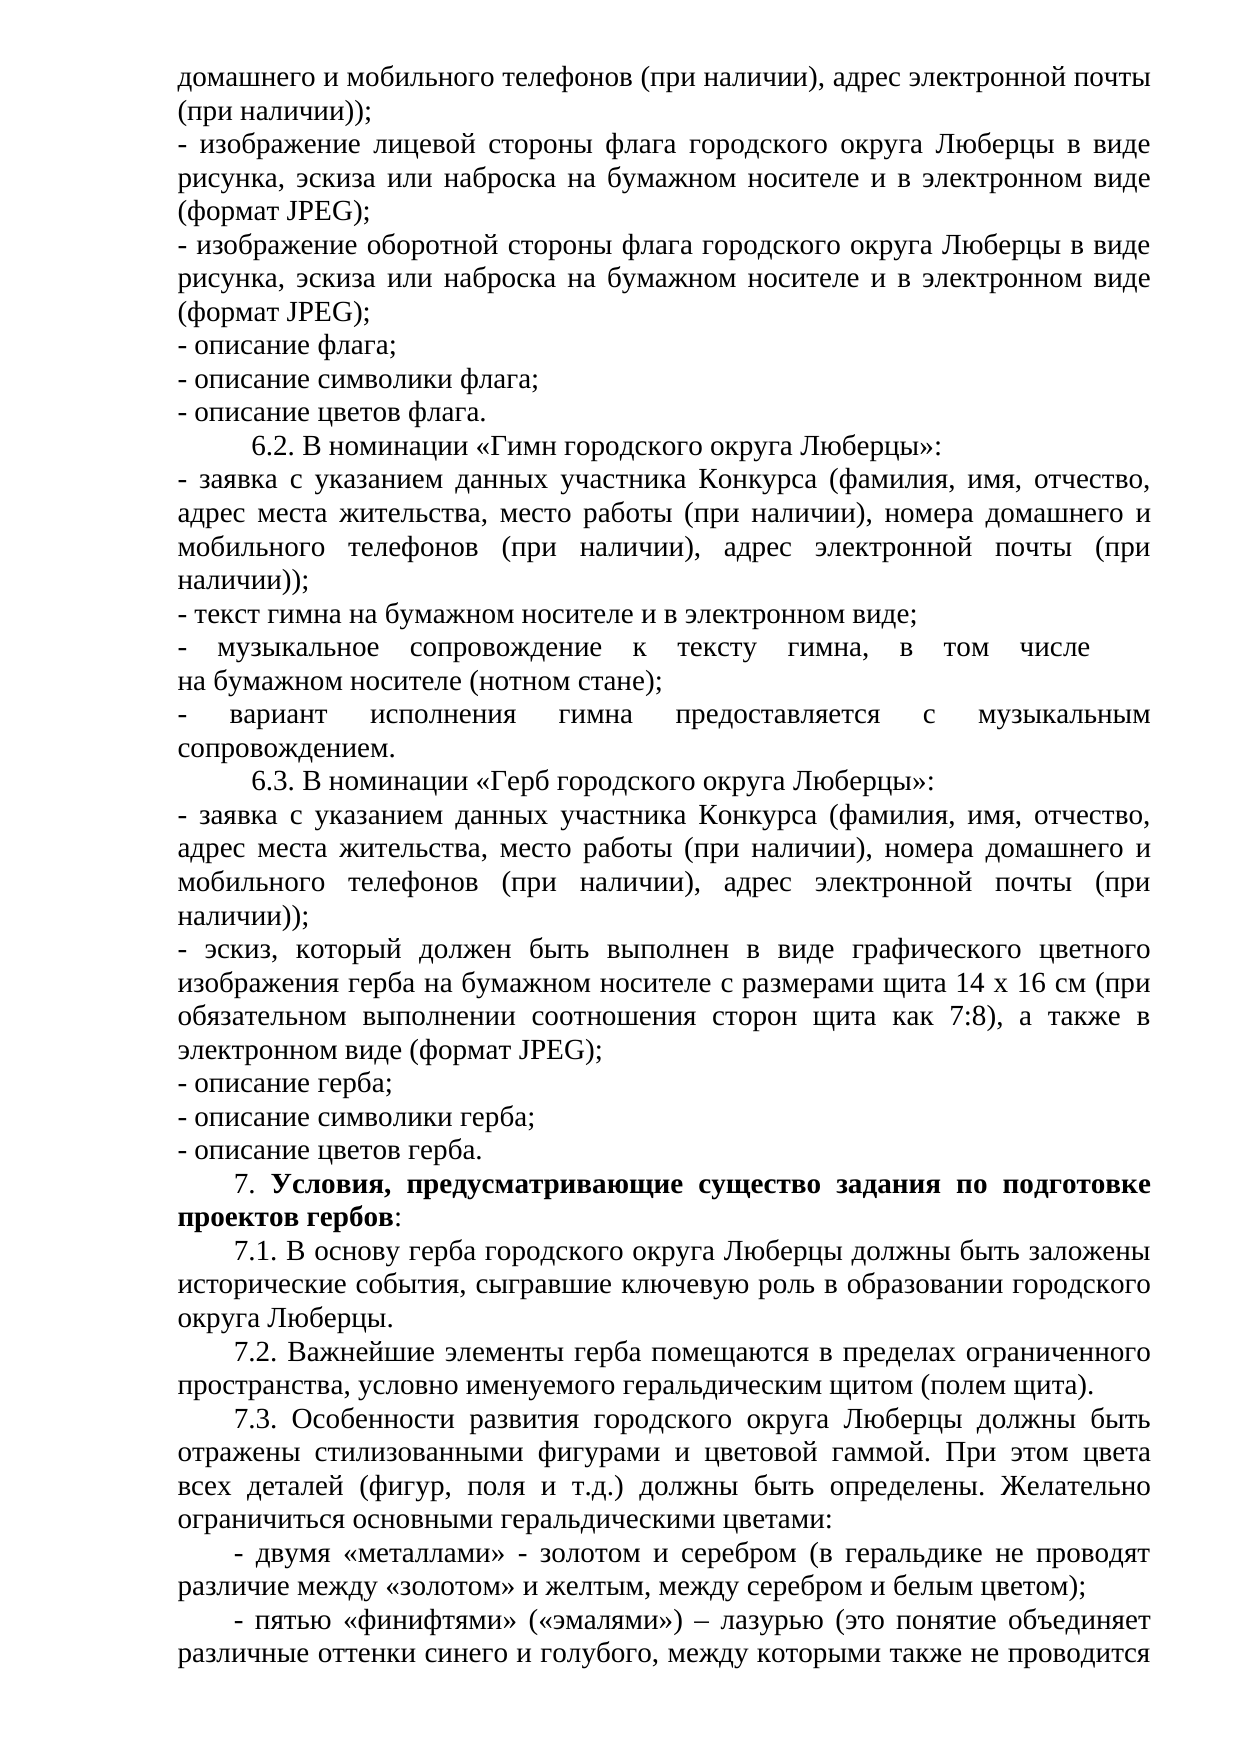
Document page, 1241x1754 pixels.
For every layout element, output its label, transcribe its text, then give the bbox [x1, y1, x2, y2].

text - описание цветов флага. [177, 394, 1152, 428]
text - текст гимна на бумажном носителе и в электронном виде; [177, 596, 1152, 629]
text 6.2. В номинации «Гимн городского округа Люберцы»: [177, 428, 1152, 462]
text - изображение лицевой стороны флага городского округа Люберцы в виде рисунка, эскиза или наброска на бумажном носителе и в электронном виде (формат JPEG); [177, 126, 1152, 227]
text - вариант исполнения гимна предоставляется с музыкальным сопровождением. [177, 696, 1152, 763]
text - эскиз, который должен быть выполнен в виде графического цветного изображения герба на бумажном носителе с размерами щита 14 х 16 см (при обязательном выполнении соотношения сторон щита как 7:8), а также в электронном виде (формат JPEG); [177, 931, 1152, 1065]
text - описание герба; [177, 1065, 1152, 1099]
text - музыкальное сопровождение к тексту гимна, в том числе на бумажном носителе (нотном стане); [177, 629, 1152, 696]
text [177, 59, 1152, 126]
text - описание символики герба; [177, 1099, 1152, 1132]
text - двумя «металлами» - золотом и серебром (в геральдике не проводят различие между «золотом» и желтым, между серебром и белым цветом); [177, 1535, 1152, 1602]
text 7.2. Важнейшие элементы герба помещаются в пределах ограниченного пространства, условно именуемого геральдическим щитом (полем щита). [177, 1334, 1152, 1401]
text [177, 1602, 1152, 1669]
text - описание символики флага; [177, 361, 1152, 394]
text 7. Условия, предусматривающие существо задания по подготовке проектов гербов: [177, 1166, 1152, 1233]
text - описание флага; [177, 327, 1152, 361]
text 6.3. В номинации «Герб городского округа Люберцы»: [177, 763, 1152, 797]
text - изображение оборотной стороны флага городского округа Люберцы в виде рисунка, эскиза или наброска на бумажном носителе и в электронном виде (формат JPEG); [177, 227, 1152, 327]
text 7.3. Особенности развития городского округа Люберцы должны быть отражены стилизованными фигурами и цветовой гаммой. При этом цвета всех деталей (фигур, поля и т.д.) должны быть определены. Желательно ограничиться основными геральдическими цветами: [177, 1401, 1152, 1535]
text - описание цветов герба. [177, 1132, 1152, 1166]
text 7.1. В основу герба городского округа Люберцы должны быть заложены исторические события, сыгравшие ключевую роль в образовании городского округа Люберцы. [177, 1233, 1152, 1334]
